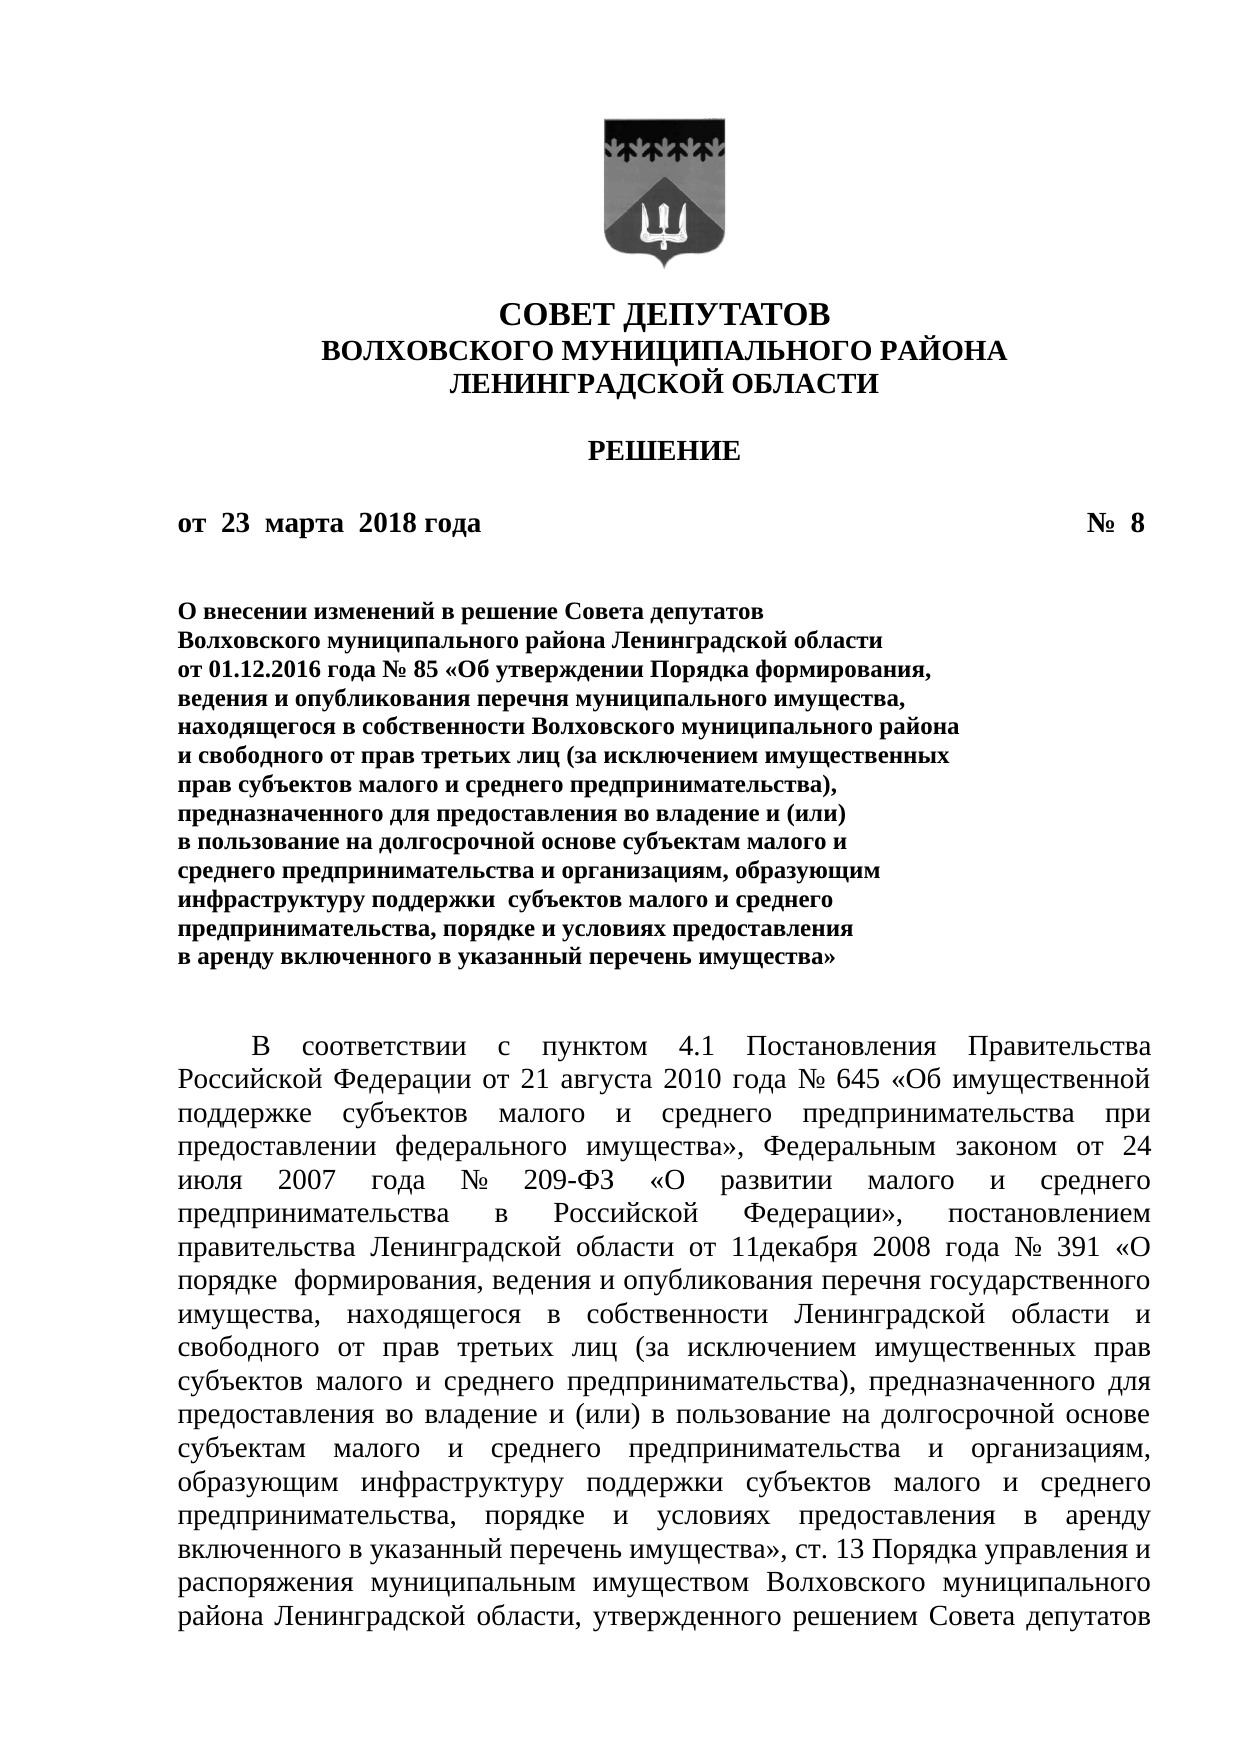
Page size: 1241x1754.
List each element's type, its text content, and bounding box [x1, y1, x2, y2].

text от 01.12.2016 года № 85 «Об утверждении Порядка формирования, [177, 654, 1152, 683]
text от 23 марта 2018 года № 8 [177, 505, 1152, 539]
text предназначенного для предоставления во владение и (или) [177, 798, 1152, 826]
text находящегося в собственности Волховского муниципального района [177, 711, 1152, 740]
picture [603, 118, 726, 269]
text инфраструктуру поддержки субъектов малого и среднего [177, 884, 1152, 913]
text Волховского муниципального района Ленинградской области [177, 625, 1152, 654]
text и свободного от прав третьих лиц (за исключением имущественных [177, 740, 1152, 769]
text ВОЛХОВСКОГО МУНИЦИПАЛЬНОГО РАЙОНА [177, 333, 1152, 366]
text прав субъектов малого и среднего предпринимательства), [177, 769, 1152, 798]
text в аренду включенного в указанный перечень имущества» [177, 941, 1152, 970]
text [177, 1028, 1152, 1631]
text ЛЕНИНГРАДСКОЙ ОБЛАСТИ [177, 366, 1152, 400]
text О внесении изменений в решение Совета депутатов [177, 596, 1152, 625]
text РЕШЕНИЕ [177, 433, 1152, 467]
subtitle СОВЕТ ДЕПУТАТОВ [177, 294, 1152, 333]
text ведения и опубликования перечня муниципального имущества, [177, 683, 1152, 711]
text в пользование на долгосрочной основе субъектам малого и [177, 826, 1152, 855]
text предпринимательства, порядке и условиях предоставления [177, 913, 1152, 941]
text среднего предпринимательства и организациям, образующим [177, 855, 1152, 884]
